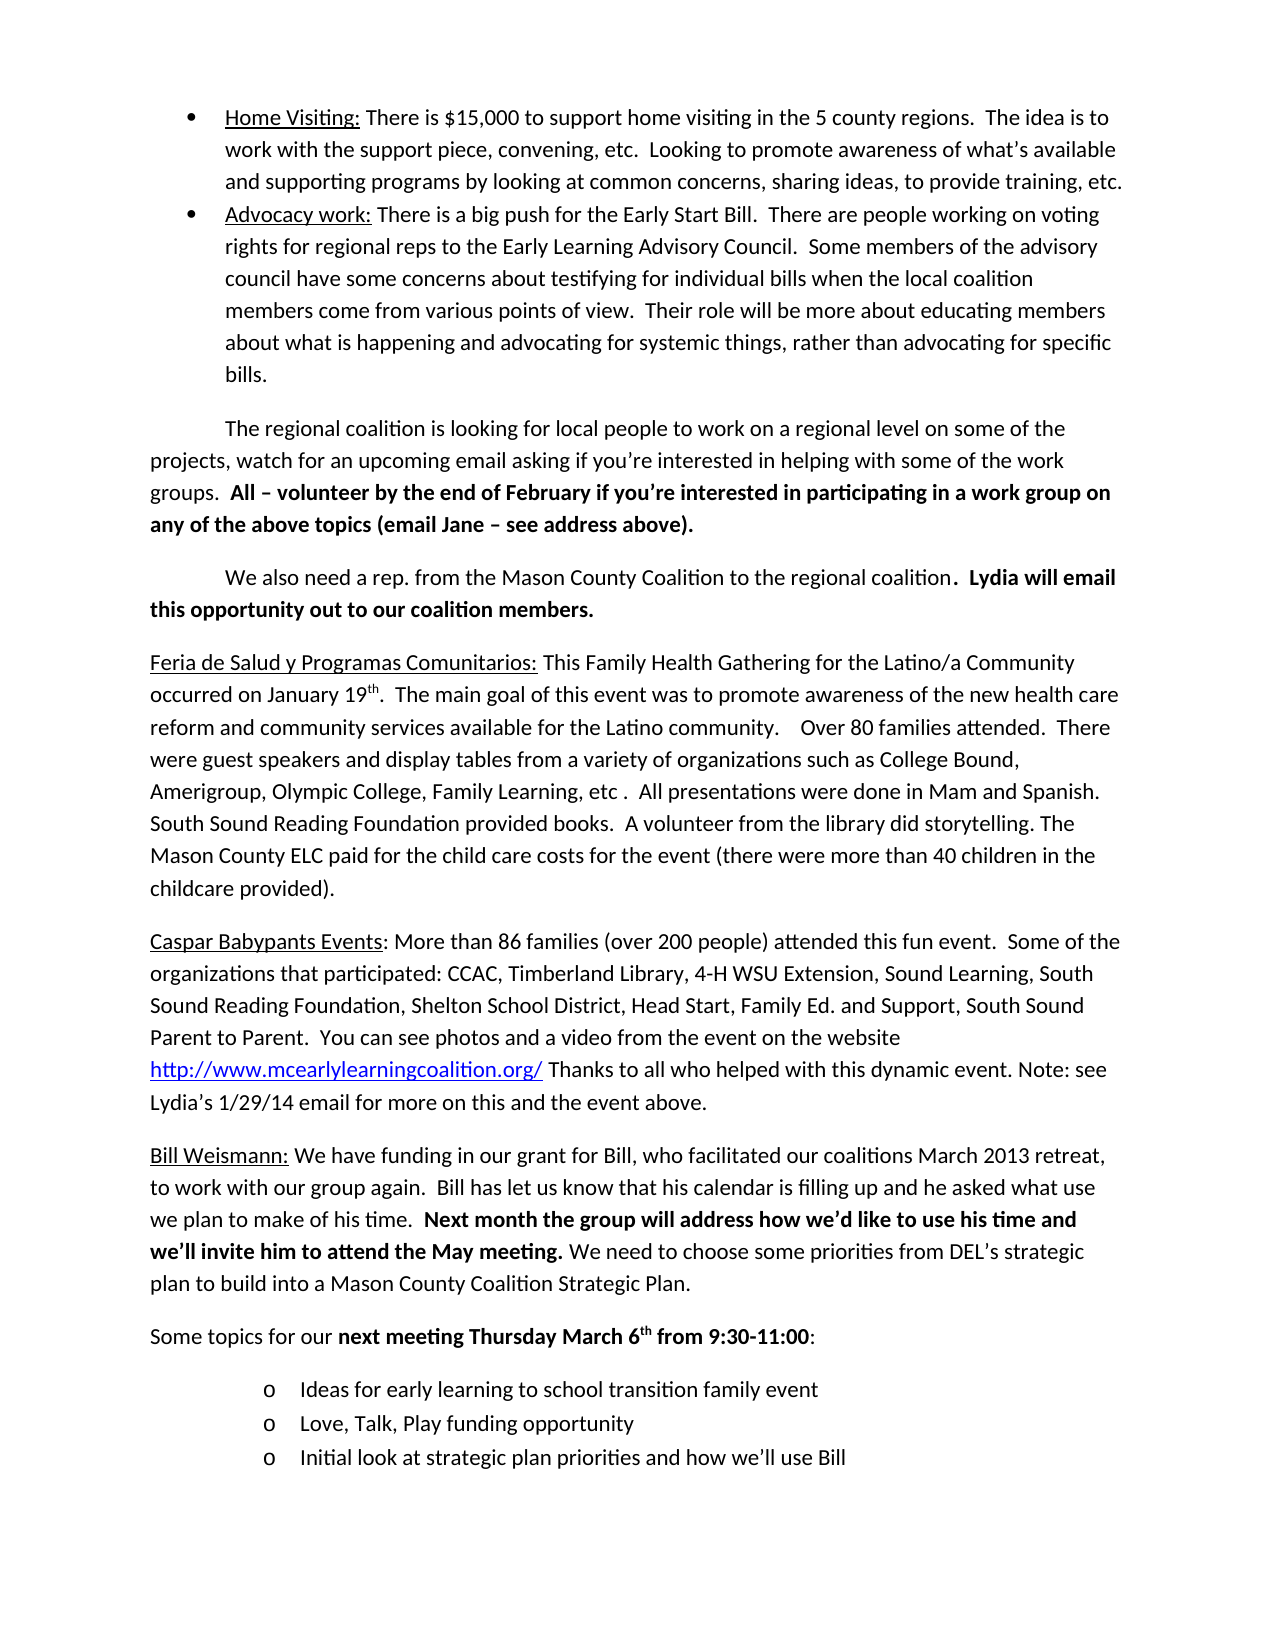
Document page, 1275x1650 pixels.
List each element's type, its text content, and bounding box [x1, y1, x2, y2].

list Love, Talk, Play funding opportunity [262, 1409, 1125, 1438]
text The regional coalition is looking for local people to work on a regional level on some of the projects, watch for an upcoming email asking if you’re interested in helping with some of the work groups. All – volunteer by the end of February if you’re interested in participating in a work group on any of the above topics (email Jane – see address above). [150, 414, 1125, 538]
list Advocacy work: There is a big push for the Early Start Bill. There are people working on voting rights for regional reps to the Early Learning Advisory Council. Some members of the advisory council have some concerns about testifying for individual bills when the local coalition members come from various points of view. Their role will be more about educating members about what is happening and advocating for systemic things, rather than advocating for specific bills. [187, 200, 1125, 389]
list Ideas for early learning to school transition family event [262, 1376, 1125, 1405]
text Caspar Babypants Events: More than 86 families (over 200 people) attended this fun event. Some of the organizations that participated: CCAC, Timberland Library, 4-H WSU Extension, Sound Learning, South Sound Reading Foundation, Shelton School District, Head Start, Family Ed. and Support, South Sound Parent to Parent. You can see photos and a video from the event on the website http://www.mcearlylearningcoalition.org/ Thanks to all who helped with this dynamic event. Note: see Lydia’s 1/29/14 email for more on this and the event above. [150, 927, 1125, 1116]
list Initial look at strategic plan priorities and how we’ll use Bill [262, 1443, 1125, 1472]
list Home Visiting: There is $15,000 to support home visiting in the 5 county regions. The idea is to work with the support piece, convening, etc. Looking to promote awareness of what’s available and supporting programs by looking at common concerns, sharing ideas, to provide training, etc. [187, 103, 1125, 196]
text Feria de Salud y Programas Comunitarios: This Family Health Gathering for the Latino/a Community occurred on January 19th. The main goal of this event was to promote awareness of the new health care reform and community services available for the Latino community. Over 80 families attended. There were guest speakers and display tables from a variety of organizations such as College Bound, Amerigroup, Olympic College, Family Learning, etc . All presentations were done in Mam and Spanish. South Sound Reading Foundation provided books. A volunteer from the library did storytelling. The Mason County ELC paid for the child care costs for the event (there were more than 40 children in the childcare provided). [150, 648, 1125, 902]
text We also need a rep. from the Mason County Coalition to the regional coalition. Lydia will email this opportunity out to our coalition members. [150, 563, 1125, 623]
text Bill Weismann: We have funding in our grant for Bill, who facilitated our coalitions March 2013 retreat, to work with our group again. Bill has let us know that his calendar is filling up and he asked what use we plan to make of his time. Next month the group will address how we’d like to use his time and we’ll invite him to attend the May meeting. We need to choose some priorities from DEL’s strategic plan to build into a Mason County Coalition Strategic Plan. [150, 1141, 1125, 1297]
text Some topics for our next meeting Thursday March 6th from 9:30-11:00: [150, 1322, 1125, 1351]
